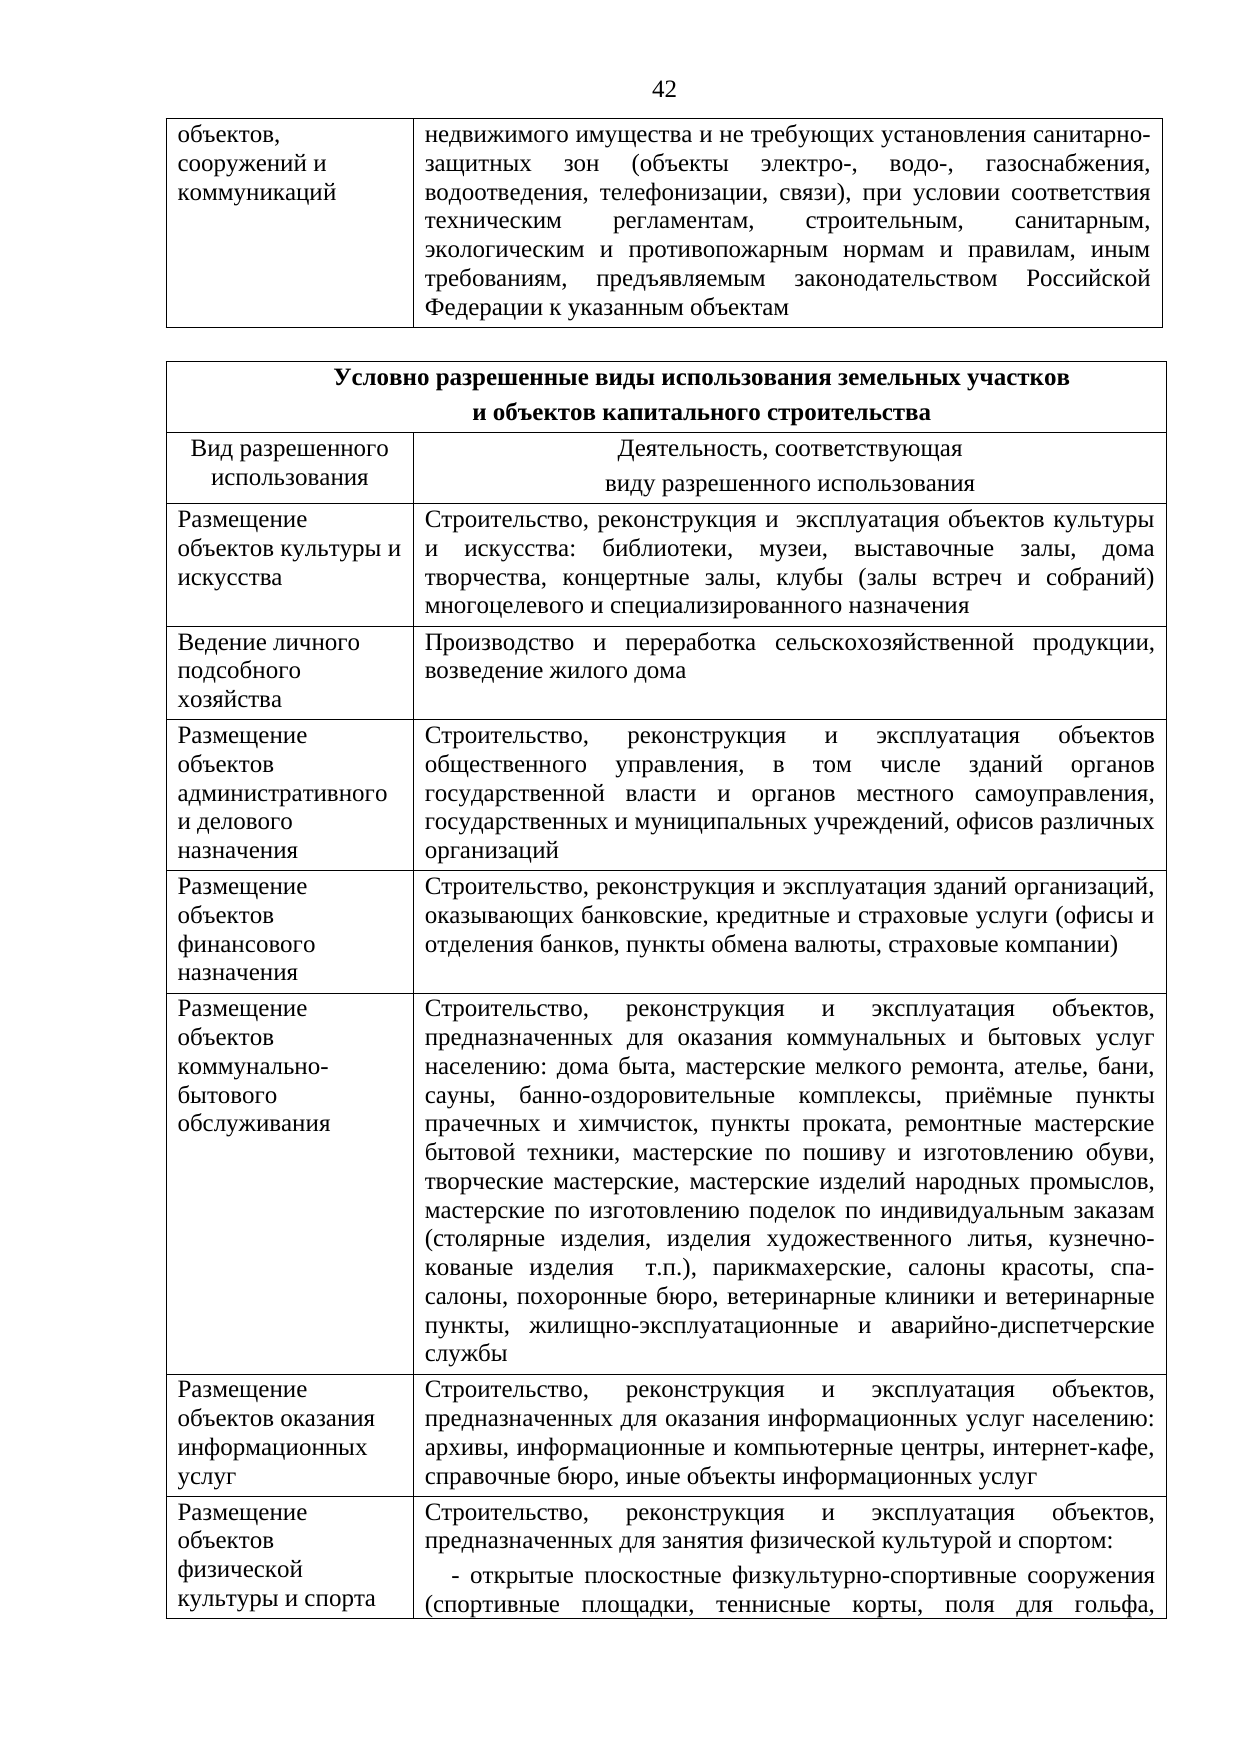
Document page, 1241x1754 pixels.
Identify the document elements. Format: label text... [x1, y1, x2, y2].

table_cell Строительство, реконструкция и эксплуатация зданий организаций, оказывающих банковские, кредитные и страховые услуги (офисы и отделения банков, пункты обмена валюты, страховые компании) [414, 871, 1166, 992]
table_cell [414, 1497, 1166, 1618]
table_cell Производство и переработка сельскохозяйственной продукции, возведение жилого дома [414, 627, 1166, 719]
table_cell Строительство, реконструкция и эксплуатация объектов общественного управления, в том числе зданий органов государственной власти и органов местного самоуправления, государственных и муниципальных учреждений, офисов различных организаций [414, 720, 1166, 870]
table_cell Строительство, реконструкция и эксплуатация объектов, предназначенных для оказания информационных услуг населению: архивы, информационные и компьютерные центры, интернет-кафе, справочные бюро, иные объекты информационных услуг [414, 1375, 1166, 1496]
table_cell Вид разрешенного использования [167, 433, 413, 503]
table_cell Ведение личного подсобного хозяйства [167, 627, 413, 719]
table_cell Деятельность, соответствующая виду разрешенного использования [414, 433, 1166, 503]
table_cell Размещение объектов оказания информационных услуг [167, 1375, 413, 1496]
table_cell Размещение объектов коммунально-бытового обслуживания [167, 994, 413, 1373]
table_cell Строительство, реконструкция и эксплуатация объектов, предназначенных для оказания коммунальных и бытовых услуг населению: дома быта, мастерские мелкого ремонта, ателье, бани, сауны, банно-оздоровительные комплексы, приёмные пункты прачечных и химчисток, пункты проката, ремонтные мастерские бытовой техники, мастерские по пошиву и изготовлению обуви, творческие мастерские, мастерские изделий народных промыслов, мастерские по изготовлению поделок по индивидуальным заказам (столярные изделия, изделия художественного литья, кузнечно-кованые изделия т.п.), парикмахерские, салоны красоты, спа-салоны, похоронные бюро, ветеринарные клиники и ветеринарные пункты, жилищно-эксплуатационные и аварийно-диспетчерские службы [414, 994, 1166, 1373]
table_cell Размещение объектов культуры и искусства [167, 504, 413, 626]
table_header Условно разрешенные виды использования земельных участков и объектов капитального строительства [167, 362, 1166, 432]
table_cell Строительство, реконструкция и эксплуатация объектов культуры и искусства: библиотеки, музеи, выставочные залы, дома творчества, концертные залы, клубы (залы встреч и собраний) многоцелевого и специализированного назначения [414, 504, 1166, 626]
table_cell Размещение объектов финансового назначения [167, 871, 413, 992]
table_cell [167, 119, 413, 327]
table_cell Размещение объектов административного и делового назначения [167, 720, 413, 870]
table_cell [167, 1497, 413, 1618]
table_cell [414, 119, 1162, 327]
